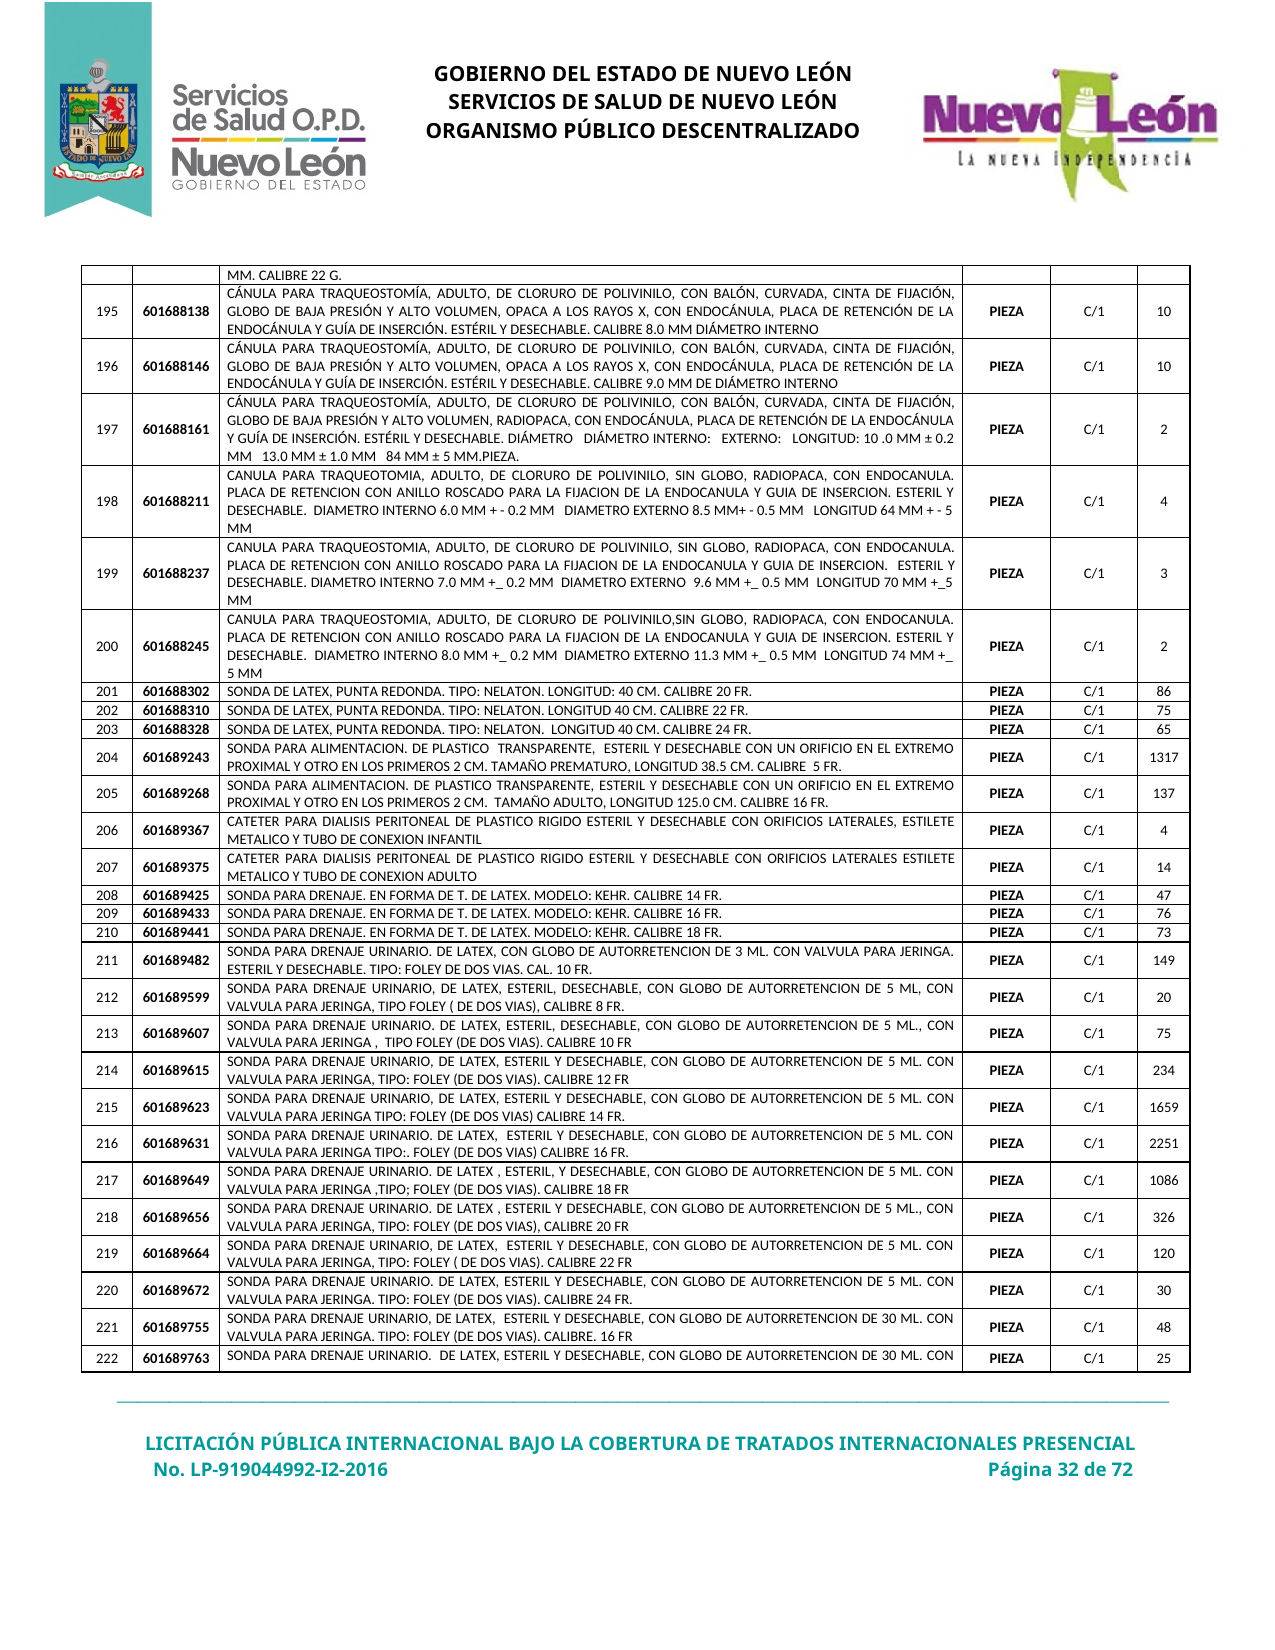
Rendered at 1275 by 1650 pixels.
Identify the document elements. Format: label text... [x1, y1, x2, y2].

table_cell C/1 [1051, 943, 1137, 978]
table_cell C/1 [1051, 1346, 1137, 1371]
table_cell C/1 [1051, 886, 1137, 904]
table_cell 601688138 [133, 285, 219, 338]
table_cell 194 [82, 266, 132, 283]
table_cell 601688211 [133, 466, 219, 537]
table_cell 601686686 [133, 266, 219, 283]
table_cell SONDA PARA ALIMENTACION. DE PLASTICO TRANSPARENTE, ESTERIL Y DESECHABLE CON UN ORIFICIO EN EL EXTREMO PROXIMAL Y OTRO EN LOS PRIMEROS 2 CM. TAMAÑO ADULTO, LONGITUD 125.0 CM. CALIBRE 16 FR. [220, 776, 962, 812]
table_cell PIEZA [963, 702, 1050, 719]
table_cell 202 [82, 702, 132, 719]
table_cell C/1 [1051, 683, 1137, 701]
table_cell 234 [1138, 1053, 1189, 1088]
table_cell C/1 [1051, 466, 1137, 537]
table_cell C/1 [1051, 285, 1137, 338]
table_cell C/1 [1051, 905, 1137, 923]
table_cell 48 [1138, 1309, 1189, 1345]
table_cell 76 [1138, 905, 1189, 923]
table_cell 201 [82, 683, 132, 701]
table_cell 601688146 [133, 339, 219, 392]
table_cell 209 [82, 905, 132, 923]
table_cell C/1 [1051, 538, 1137, 609]
table_cell 205 [82, 776, 132, 812]
table_cell PIEZA [963, 813, 1050, 848]
table_cell C/1 [1051, 339, 1137, 392]
table_cell C/50 [1051, 266, 1137, 283]
table_cell 601689649 [133, 1163, 219, 1198]
table_cell PIEZA [963, 1309, 1050, 1345]
table_cell CATETER PARA DIALISIS PERITONEAL DE PLASTICO RIGIDO ESTERIL Y DESECHABLE CON ORIFICIOS LATERALES ESTILETE METALICO Y TUBO DE CONEXION ADULTO [220, 849, 962, 885]
table_cell 149 [1138, 943, 1189, 978]
table_cell SONDA PARA DRENAJE URINARIO, DE LATEX, ESTERIL, DESECHABLE, CON GLOBO DE AUTORRETENCION DE 5 ML, CON VALVULA PARA JERINGA, TIPO FOLEY ( DE DOS VIAS), CALIBRE 8 FR. [220, 979, 962, 1015]
table_cell PIEZA [963, 739, 1050, 775]
table_cell PIEZA [963, 886, 1050, 904]
table_cell PIEZA [963, 1346, 1050, 1371]
table_cell 2251 [1138, 1126, 1189, 1161]
table_cell 601688328 [133, 720, 219, 738]
table_cell SONDA PARA DRENAJE URINARIO. DE LATEX, ESTERIL, DESECHABLE, CON GLOBO DE AUTORRETENCION DE 5 ML., CON VALVULA PARA JERINGA , TIPO FOLEY (DE DOS VIAS). CALIBRE 10 FR [220, 1016, 962, 1051]
table_cell C/1 [1051, 1089, 1137, 1125]
table_cell PIEZA [963, 683, 1050, 701]
table_cell 601689656 [133, 1199, 219, 1235]
table_cell 212 [82, 979, 132, 1015]
table_cell 214 [82, 1053, 132, 1088]
table_cell 601688245 [133, 610, 219, 682]
table_cell 601689375 [133, 849, 219, 885]
table_cell 20 [1138, 979, 1189, 1015]
table_cell SONDA PARA DRENAJE URINARIO, DE LATEX, ESTERIL Y DESECHABLE, CON GLOBO DE AUTORRETENCION DE 5 ML. CON VALVULA PARA JERINGA, TIPO: FOLEY (DE DOS VIAS). CALIBRE 12 FR [220, 1053, 962, 1088]
table_cell CÁNULA PARA TRAQUEOSTOMÍA, ADULTO, DE CLORURO DE POLIVINILO, CON BALÓN, CURVADA, CINTA DE FIJACIÓN, GLOBO DE BAJA PRESIÓN Y ALTO VOLUMEN, RADIOPACA, CON ENDOCÁNULA, PLACA DE RETENCIÓN DE LA ENDOCÁNULA Y GUÍA DE INSERCIÓN. ESTÉRIL Y DESECHABLE. DIÁMETRO DIÁMETRO INTERNO: EXTERNO: LONGITUD: 10 .0 MM ± 0.2 MM 13.0 MM ± 1.0 MM 84 MM ± 5 MM.PIEZA. [220, 394, 962, 465]
table_cell CATETER PARA DIALISIS PERITONEAL DE PLASTICO RIGIDO ESTERIL Y DESECHABLE CON ORIFICIOS LATERALES, ESTILETE METALICO Y TUBO DE CONEXION INFANTIL [220, 813, 962, 848]
table_cell SONDA PARA ALIMENTACION. DE PLASTICO TRANSPARENTE, ESTERIL Y DESECHABLE CON UN ORIFICIO EN EL EXTREMO PROXIMAL Y OTRO EN LOS PRIMEROS 2 CM. TAMAÑO PREMATURO, LONGITUD 38.5 CM. CALIBRE 5 FR. [220, 739, 962, 775]
table_cell 601689755 [133, 1309, 219, 1345]
table_cell 601688310 [133, 702, 219, 719]
table_cell 601689433 [133, 905, 219, 923]
table_cell 216 [82, 1126, 132, 1161]
table_cell PIEZA [963, 905, 1050, 923]
table_cell 2 [1138, 610, 1189, 682]
table_cell C/1 [1051, 1053, 1137, 1088]
table_cell SONDA PARA DRENAJE. EN FORMA DE T. DE LATEX. MODELO: KEHR. CALIBRE 18 FR. [220, 924, 962, 941]
table_cell 198 [82, 466, 132, 537]
table_cell 213 [82, 1016, 132, 1051]
table_cell C/1 [1051, 1309, 1137, 1345]
table_cell SONDA PARA DRENAJE URINARIO, DE LATEX, ESTERIL Y DESECHABLE, CON GLOBO DE AUTORRETENCION DE 30 ML. CON VALVULA PARA JERINGA. TIPO: FOLEY (DE DOS VIAS). CALIBRE. 16 FR [220, 1309, 962, 1345]
table_cell SONDA PARA DRENAJE URINARIO, DE LATEX, ESTERIL Y DESECHABLE, CON GLOBO DE AUTORRETENCION DE 5 ML. CON VALVULA PARA JERINGA TIPO: FOLEY (DE DOS VIAS) CALIBRE 14 FR. [220, 1089, 962, 1125]
table_cell 601689615 [133, 1053, 219, 1088]
table_cell SONDA DE LATEX, PUNTA REDONDA. TIPO: NELATON. LONGITUD 40 CM. CALIBRE 22 FR. [220, 702, 962, 719]
table_cell C/1 [1051, 849, 1137, 885]
table_cell C/1 [1051, 610, 1137, 682]
table_cell CATETER PARA VENOCLISIS. DE POLITETRAFLUORETILENO O POLIURETANO, RADIOPACO. CON AGUJA. LONGITUD 23-27 MM. CALIBRE 22 G. [220, 266, 962, 283]
table_cell C/1 [1051, 979, 1137, 1015]
table_cell 208 [82, 886, 132, 904]
table_cell 200 [82, 610, 132, 682]
table_cell 601688161 [133, 394, 219, 465]
table_cell C/1 [1051, 1236, 1137, 1271]
table_cell 215 [82, 1089, 132, 1125]
table_cell PIEZA [963, 1163, 1050, 1198]
table_cell 86 [1138, 683, 1189, 701]
table_cell 10 [1138, 285, 1189, 338]
table_cell C/1 [1051, 1199, 1137, 1235]
table_cell SONDA PARA DRENAJE URINARIO, DE LATEX, ESTERIL Y DESECHABLE, CON GLOBO DE AUTORRETENCION DE 5 ML. CON VALVULA PARA JERINGA, TIPO: FOLEY ( DE DOS VIAS). CALIBRE 22 FR [220, 1236, 962, 1271]
table_cell 601689664 [133, 1236, 219, 1271]
table_cell PIEZA [963, 1236, 1050, 1271]
table_cell 75 [1138, 1016, 1189, 1051]
table_cell 3 [1138, 538, 1189, 609]
table_cell 4 [1138, 813, 1189, 848]
table_cell 220 [82, 1273, 132, 1308]
table_cell 221 [82, 1309, 132, 1345]
table_cell 219 [82, 1236, 132, 1271]
table_cell 601689599 [133, 979, 219, 1015]
table_cell 1659 [1138, 1089, 1189, 1125]
table_cell PIEZA [963, 285, 1050, 338]
table_cell PIEZA [963, 1016, 1050, 1051]
table_cell 601689607 [133, 1016, 219, 1051]
table_cell PIEZA [963, 720, 1050, 738]
table_cell C/1 [1051, 1163, 1137, 1198]
table_cell C/1 [1051, 1273, 1137, 1308]
table_cell PIEZA [963, 1126, 1050, 1161]
table_cell SONDA PARA DRENAJE URINARIO. DE LATEX, CON GLOBO DE AUTORRETENCION DE 3 ML. CON VALVULA PARA JERINGA. ESTERIL Y DESECHABLE. TIPO: FOLEY DE DOS VIAS. CAL. 10 FR. [220, 943, 962, 978]
table_cell 601689763 [133, 1346, 219, 1371]
table_cell 2 [1138, 394, 1189, 465]
table_cell SONDA PARA DRENAJE. EN FORMA DE T. DE LATEX. MODELO: KEHR. CALIBRE 16 FR. [220, 905, 962, 923]
table_cell PIEZA [963, 1053, 1050, 1088]
table_cell 75 [1138, 702, 1189, 719]
table_cell C/1 [1051, 924, 1137, 941]
table_cell 30 [1138, 1273, 1189, 1308]
table_cell PIEZA [963, 394, 1050, 465]
table_cell PIEZA [963, 943, 1050, 978]
table_cell 601689367 [133, 813, 219, 848]
table_cell PIEZA [963, 538, 1050, 609]
table_cell PIEZA [963, 1089, 1050, 1125]
table_cell 601689482 [133, 943, 219, 978]
table_cell CÁNULA PARA TRAQUEOSTOMÍA, ADULTO, DE CLORURO DE POLIVINILO, CON BALÓN, CURVADA, CINTA DE FIJACIÓN, GLOBO DE BAJA PRESIÓN Y ALTO VOLUMEN, OPACA A LOS RAYOS X, CON ENDOCÁNULA, PLACA DE RETENCIÓN DE LA ENDOCÁNULA Y GUÍA DE INSERCIÓN. ESTÉRIL Y DESECHABLE. CALIBRE 8.0 MM DIÁMETRO INTERNO [220, 285, 962, 338]
table_cell PIEZA [963, 924, 1050, 941]
picture [15, 2, 1249, 229]
table_cell C/1 [1051, 702, 1137, 719]
table_cell 137 [1138, 776, 1189, 812]
table_cell PIEZA [963, 466, 1050, 537]
table_cell 10 [1138, 339, 1189, 392]
table_cell PIEZA [963, 610, 1050, 682]
table_cell 197 [82, 394, 132, 465]
table_cell SONDA PARA DRENAJE URINARIO. DE LATEX, ESTERIL Y DESECHABLE, CON GLOBO DE AUTORRETENCION DE 5 ML. CON VALVULA PARA JERINGA. TIPO: FOLEY (DE DOS VIAS). CALIBRE 24 FR. [220, 1273, 962, 1308]
table_cell SONDA DE LATEX, PUNTA REDONDA. TIPO: NELATON. LONGITUD: 40 CM. CALIBRE 20 FR. [220, 683, 962, 701]
table_cell C/1 [1051, 739, 1137, 775]
table_cell 601689672 [133, 1273, 219, 1308]
table_cell 25 [1138, 1346, 1189, 1371]
table_cell C/1 [1051, 394, 1137, 465]
table_cell 207 [82, 849, 132, 885]
table_cell 601689268 [133, 776, 219, 812]
table_cell PIEZA [963, 339, 1050, 392]
table_cell SONDA DE LATEX, PUNTA REDONDA. TIPO: NELATON. LONGITUD 40 CM. CALIBRE 24 FR. [220, 720, 962, 738]
table_cell SONDA PARA DRENAJE. EN FORMA DE T. DE LATEX. MODELO: KEHR. CALIBRE 14 FR. [220, 886, 962, 904]
table_cell C/1 [1051, 720, 1137, 738]
table_cell PIEZA [963, 849, 1050, 885]
table_cell 601689243 [133, 739, 219, 775]
table_cell 199 [82, 538, 132, 609]
table_cell C/1 [1051, 813, 1137, 848]
table_cell 120 [1138, 1236, 1189, 1271]
table_cell 203 [82, 720, 132, 738]
table_cell PIEZA [963, 776, 1050, 812]
table_cell 211 [82, 943, 132, 978]
table_cell 601688237 [133, 538, 219, 609]
table_cell 204 [82, 739, 132, 775]
table_cell SONDA PARA DRENAJE URINARIO. DE LATEX , ESTERIL Y DESECHABLE, CON GLOBO DE AUTORRETENCION DE 5 ML., CON VALVULA PARA JERINGA, TIPO: FOLEY (DE DOS VIAS), CALIBRE 20 FR [220, 1199, 962, 1235]
table_cell 222 [82, 1346, 132, 1371]
table_cell 196 [82, 339, 132, 392]
table_cell 217 [82, 1163, 132, 1198]
table_cell 210 [82, 924, 132, 941]
table_cell C/1 [1051, 1126, 1137, 1161]
table_cell 206 [82, 813, 132, 848]
table_cell 14 [1138, 849, 1189, 885]
table_cell 4 [1138, 466, 1189, 537]
table_cell 1317 [1138, 739, 1189, 775]
table_cell 601689623 [133, 1089, 219, 1125]
table_cell 601689425 [133, 886, 219, 904]
table_cell C/1 [1051, 776, 1137, 812]
table_cell ENVASE [963, 266, 1050, 283]
table_cell C/1 [1051, 1016, 1137, 1051]
table_cell CANULA PARA TRAQUEOTOMIA, ADULTO, DE CLORURO DE POLIVINILO, SIN GLOBO, RADIOPACA, CON ENDOCANULA. PLACA DE RETENCION CON ANILLO ROSCADO PARA LA FIJACION DE LA ENDOCANULA Y GUIA DE INSERCION. ESTERIL Y DESECHABLE. DIAMETRO INTERNO 6.0 MM + - 0.2 MM DIAMETRO EXTERNO 8.5 MM+ - 0.5 MM LONGITUD 64 MM + - 5 MM [220, 466, 962, 537]
table_cell 65 [1138, 720, 1189, 738]
table_cell 601689631 [133, 1126, 219, 1161]
table_cell PIEZA [963, 979, 1050, 1015]
table_cell 218 [82, 1199, 132, 1235]
table_cell PIEZA [963, 1273, 1050, 1308]
table_cell CANULA PARA TRAQUEOSTOMIA, ADULTO, DE CLORURO DE POLIVINILO,SIN GLOBO, RADIOPACA, CON ENDOCANULA. PLACA DE RETENCION CON ANILLO ROSCADO PARA LA FIJACION DE LA ENDOCANULA Y GUIA DE INSERCION. ESTERIL Y DESECHABLE. DIAMETRO INTERNO 8.0 MM +_ 0.2 MM DIAMETRO EXTERNO 11.3 MM +_ 0.5 MM LONGITUD 74 MM +_ 5 MM [220, 610, 962, 682]
table_cell PIEZA [963, 1199, 1050, 1235]
table_cell 73 [1138, 924, 1189, 941]
table_cell 47 [1138, 886, 1189, 904]
table_cell 1086 [1138, 1163, 1189, 1198]
table_cell 601689441 [133, 924, 219, 941]
table_cell CANULA PARA TRAQUEOSTOMIA, ADULTO, DE CLORURO DE POLIVINILO, SIN GLOBO, RADIOPACA, CON ENDOCANULA. PLACA DE RETENCION CON ANILLO ROSCADO PARA LA FIJACION DE LA ENDOCANULA Y GUIA DE INSERCION. ESTERIL Y DESECHABLE. DIAMETRO INTERNO 7.0 MM +_ 0.2 MM DIAMETRO EXTERNO 9.6 MM +_ 0.5 MM LONGITUD 70 MM +_5 MM [220, 538, 962, 609]
table_cell CÁNULA PARA TRAQUEOSTOMÍA, ADULTO, DE CLORURO DE POLIVINILO, CON BALÓN, CURVADA, CINTA DE FIJACIÓN, GLOBO DE BAJA PRESIÓN Y ALTO VOLUMEN, OPACA A LOS RAYOS X, CON ENDOCÁNULA, PLACA DE RETENCIÓN DE LA ENDOCÁNULA Y GUÍA DE INSERCIÓN. ESTÉRIL Y DESECHABLE. CALIBRE 9.0 MM DE DIÁMETRO INTERNO [220, 339, 962, 392]
table_cell 326 [1138, 1199, 1189, 1235]
table_cell 601688302 [133, 683, 219, 701]
table_cell SONDA PARA DRENAJE URINARIO. DE LATEX, ESTERIL Y DESECHABLE, CON GLOBO DE AUTORRETENCION DE 5 ML. CON VALVULA PARA JERINGA TIPO:. FOLEY (DE DOS VIAS) CALIBRE 16 FR. [220, 1126, 962, 1161]
table_cell 195 [82, 285, 132, 338]
table_cell SONDA PARA DRENAJE URINARIO. DE LATEX , ESTERIL, Y DESECHABLE, CON GLOBO DE AUTORRETENCION DE 5 ML. CON VALVULA PARA JERINGA ,TIPO; FOLEY (DE DOS VIAS). CALIBRE 18 FR [220, 1163, 962, 1198]
table_cell 553 [1138, 266, 1189, 283]
